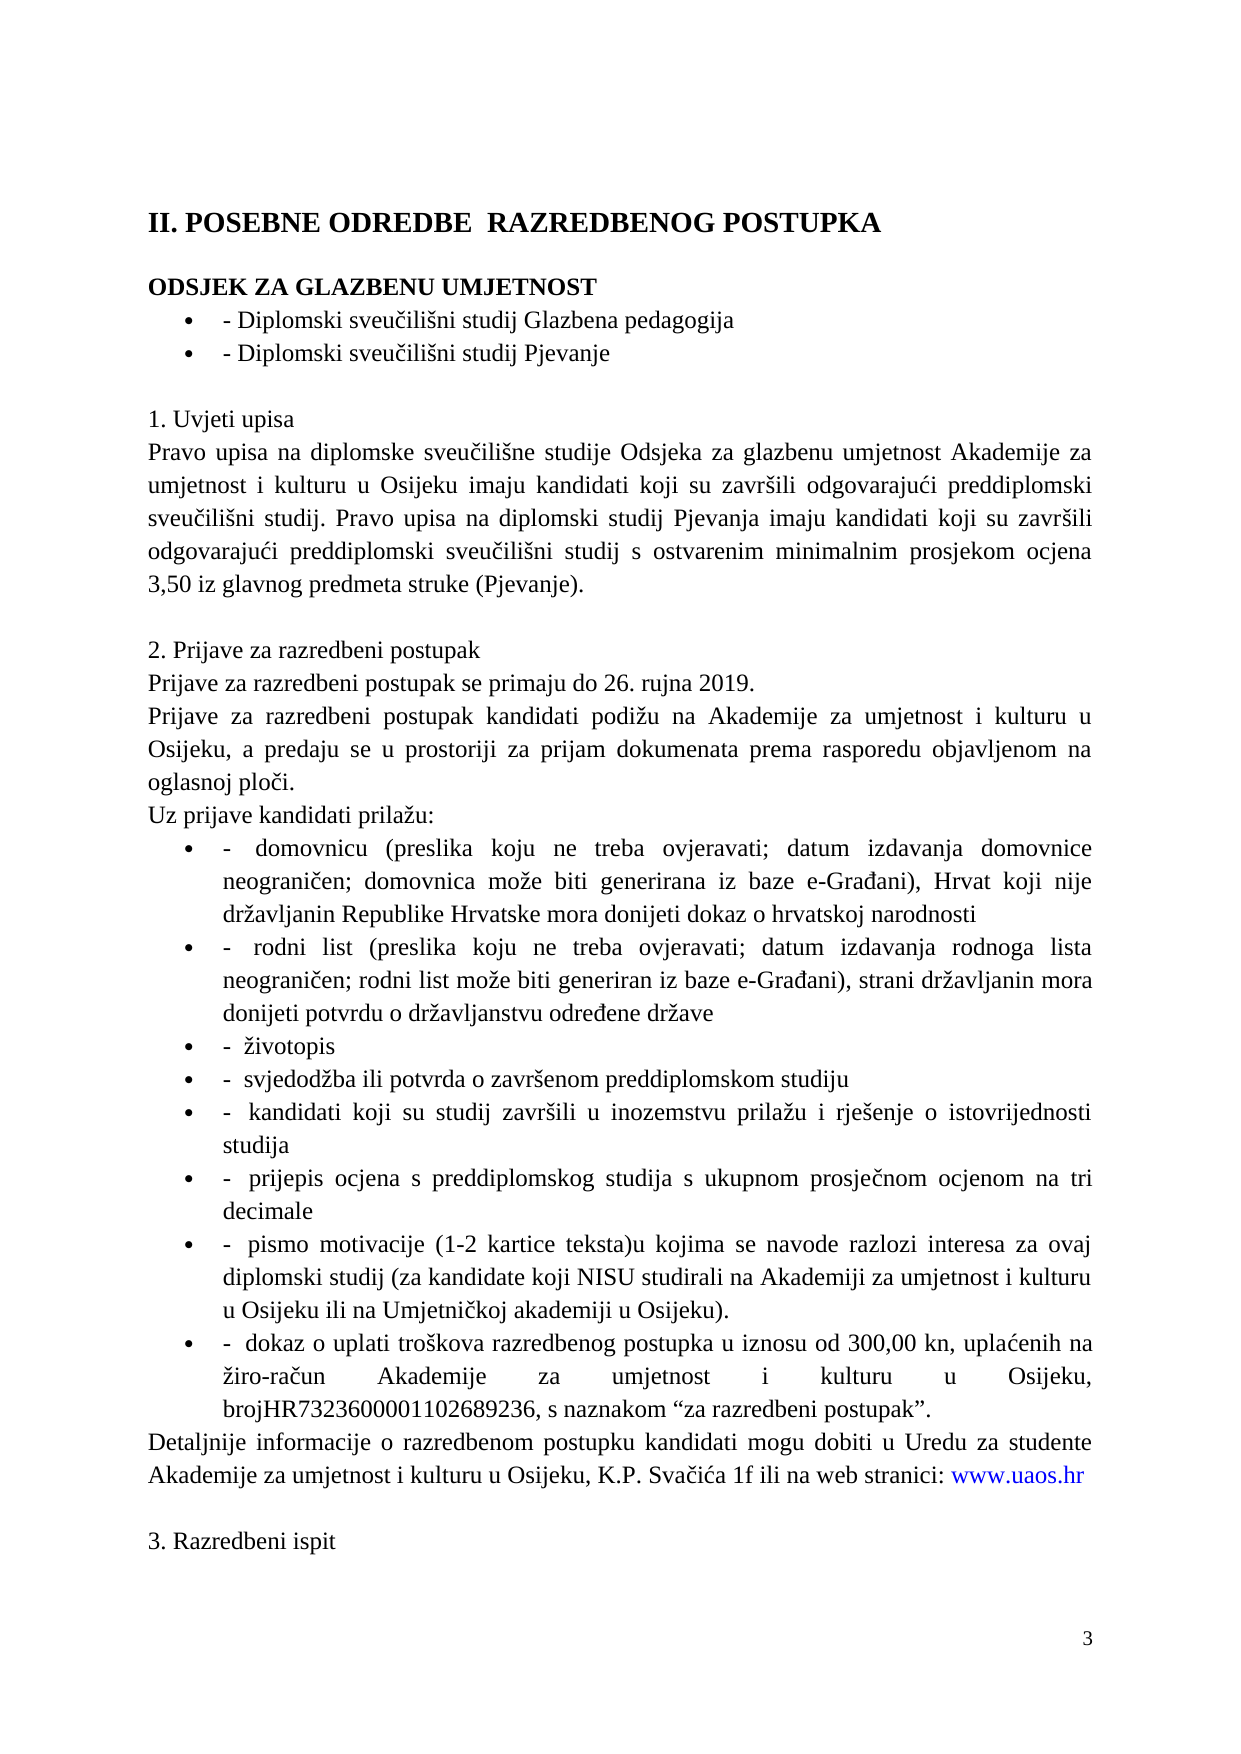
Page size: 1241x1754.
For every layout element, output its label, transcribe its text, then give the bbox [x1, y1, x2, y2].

list - prijepis ocjena s preddiplomskog studija s ukupnom prosječnom ocjenom na tri decimale [185, 1163, 1093, 1225]
list - životopis [185, 1031, 1093, 1060]
text ODSJEK ZA GLAZBENU UMJETNOST [148, 272, 1093, 300]
text 2. Prijave za razredbeni postupak [148, 635, 1093, 664]
list - dokaz o uplati troškova razredbenog postupka u iznosu od 300,00 kn, uplaćenih na žiro-račun Akademije za umjetnost i kulturu u Osijeku, brojHR7323600001102689236, s naznakom “za razredbeni postupak”. [185, 1328, 1093, 1423]
list - Diplomski sveučilišni studij Glazbena pedagogija [185, 305, 1093, 333]
text II. POSEBNE ODREDBE RAZREDBENOG POSTUPKA [148, 205, 1093, 239]
text 3. Razredbeni ispit [148, 1526, 1093, 1555]
text 1. Uvjeti upisa [148, 404, 1093, 432]
list - pismo motivacije (1-2 kartice teksta)u kojima se navode razlozi interesa za ovaj diplomski studij (za kandidate koji NISU studirali na Akademiji za umjetnost i kulturu u Osijeku ili na Umjetničkoj akademiji u Osijeku). [185, 1229, 1093, 1324]
list - domovnicu (preslika koju ne treba ovjeravati; datum izdavanja domovnice neograničen; domovnica može biti generirana iz baze e-Građani), Hrvat koji nije državljanin Republike Hrvatske mora donijeti dokaz o hrvatskoj narodnosti [185, 833, 1093, 928]
list - kandidati koji su studij završili u inozemstvu prilažu i rješenje o istovrijednosti studija [185, 1097, 1093, 1159]
list - Diplomski sveučilišni studij Pjevanje [185, 338, 1093, 366]
text Uz prijave kandidati prilažu: [148, 800, 1093, 829]
text Prijave za razredbeni postupak se primaju do 26. rujna 2019. [148, 668, 1093, 697]
text Pravo upisa na diplomske sveučilišne studije Odsjeka za glazbenu umjetnost Akademije za umjetnost i kulturu u Osijeku imaju kandidati koji su završili odgovarajući preddiplomski sveučilišni studij. Pravo upisa na diplomski studij Pjevanja imaju kandidati koji su završili odgovarajući preddiplomski sveučilišni studij s ostvarenim minimalnim prosjekom ocjena 3,50 iz glavnog predmeta struke (Pjevanje). [148, 437, 1093, 598]
text Prijave za razredbeni postupak kandidati podižu na Akademije za umjetnost i kulturu u Osijeku, a predaju se u prostoriji za prijam dokumenata prema rasporedu objavljenom na oglasnoj ploči. [148, 701, 1093, 796]
list - rodni list (preslika koju ne treba ovjeravati; datum izdavanja rodnoga lista neograničen; rodni list može biti generiran iz baze e-Građani), strani državljanin mora donijeti potvrdu o državljanstvu određene države [185, 932, 1093, 1027]
text Detaljnije informacije o razredbenom postupku kandidati mogu dobiti u Uredu za studente Akademije za umjetnost i kulturu u Osijeku, K.P. Svačića 1f ili na web stranici: www.uaos.hr [148, 1427, 1093, 1489]
list - svjedodžba ili potvrda o završenom preddiplomskom studiju [185, 1064, 1093, 1093]
